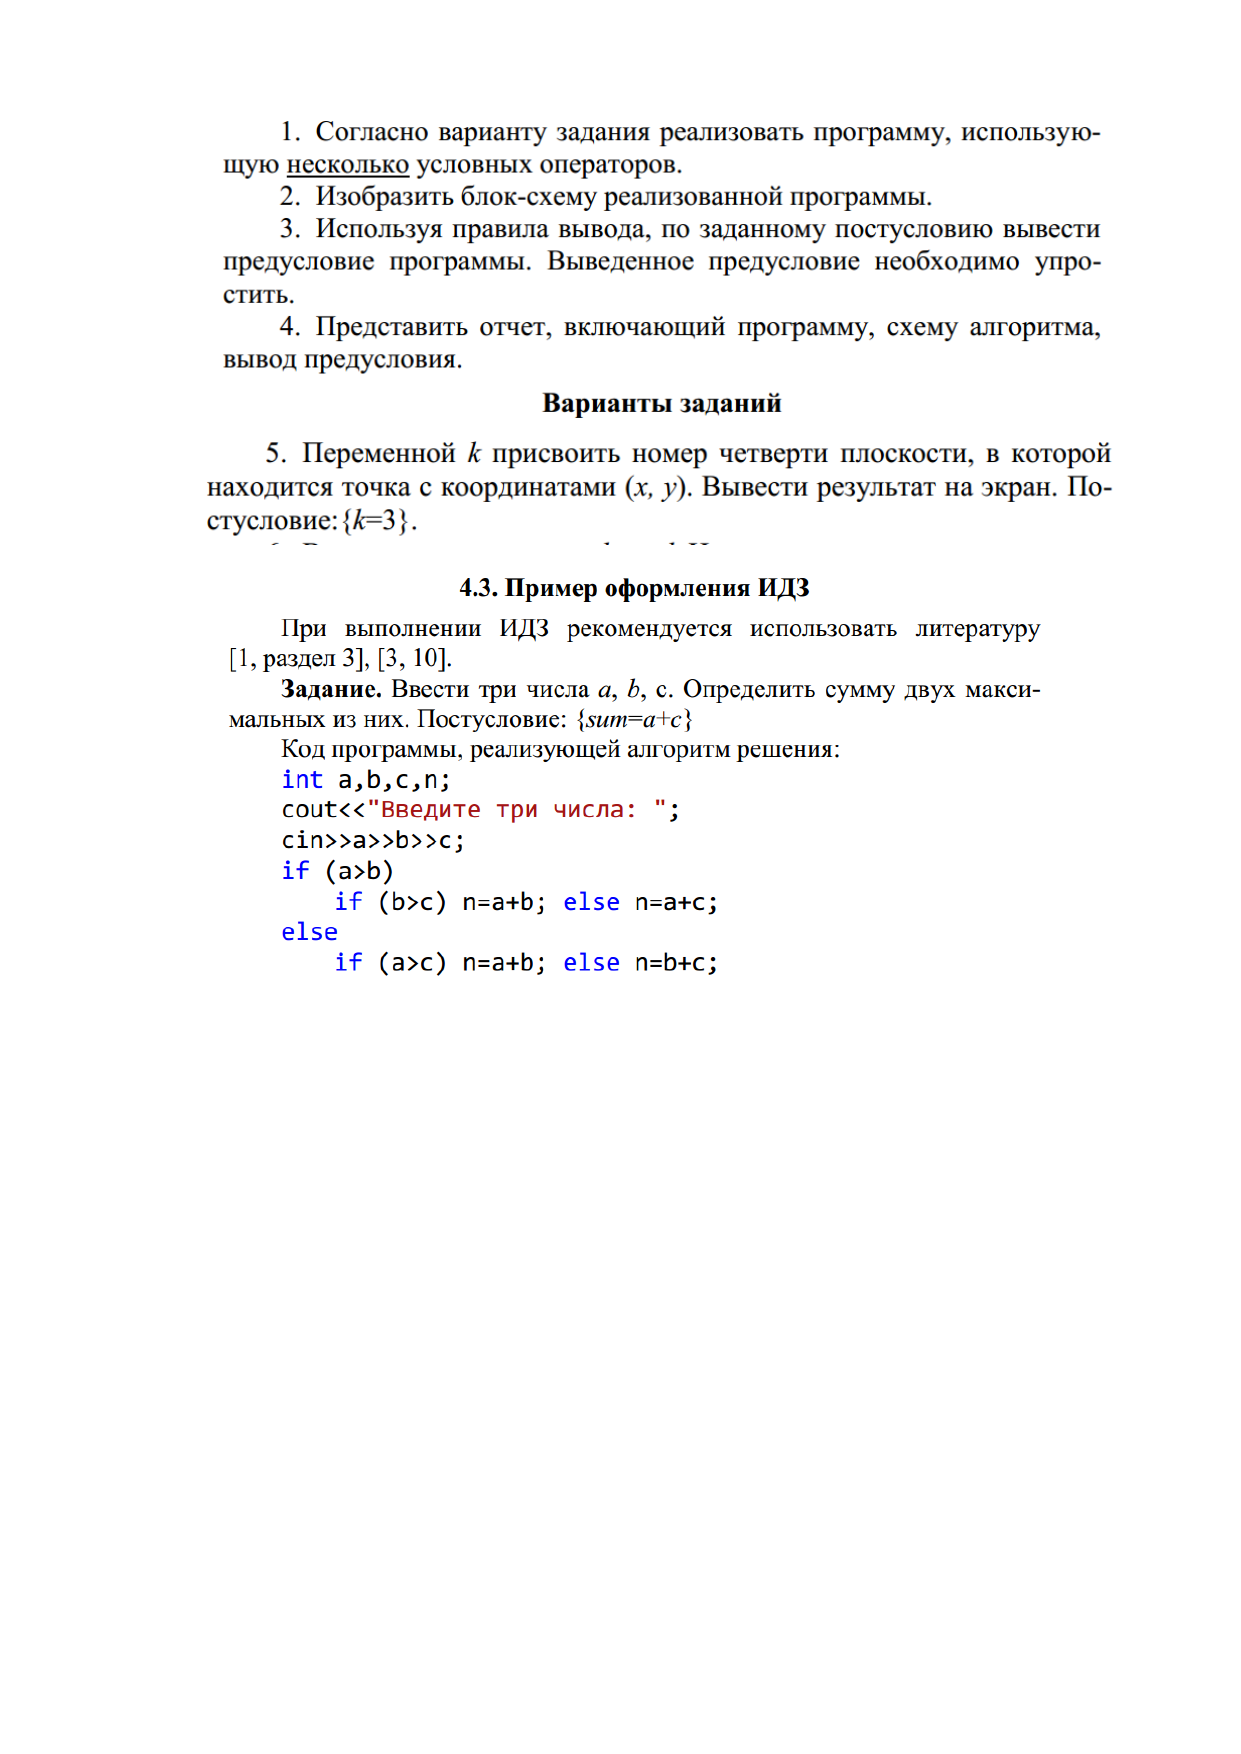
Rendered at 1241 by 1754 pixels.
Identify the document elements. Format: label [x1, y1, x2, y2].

picture [177, 441, 1152, 545]
picture [177, 118, 1152, 423]
picture [177, 563, 1152, 985]
